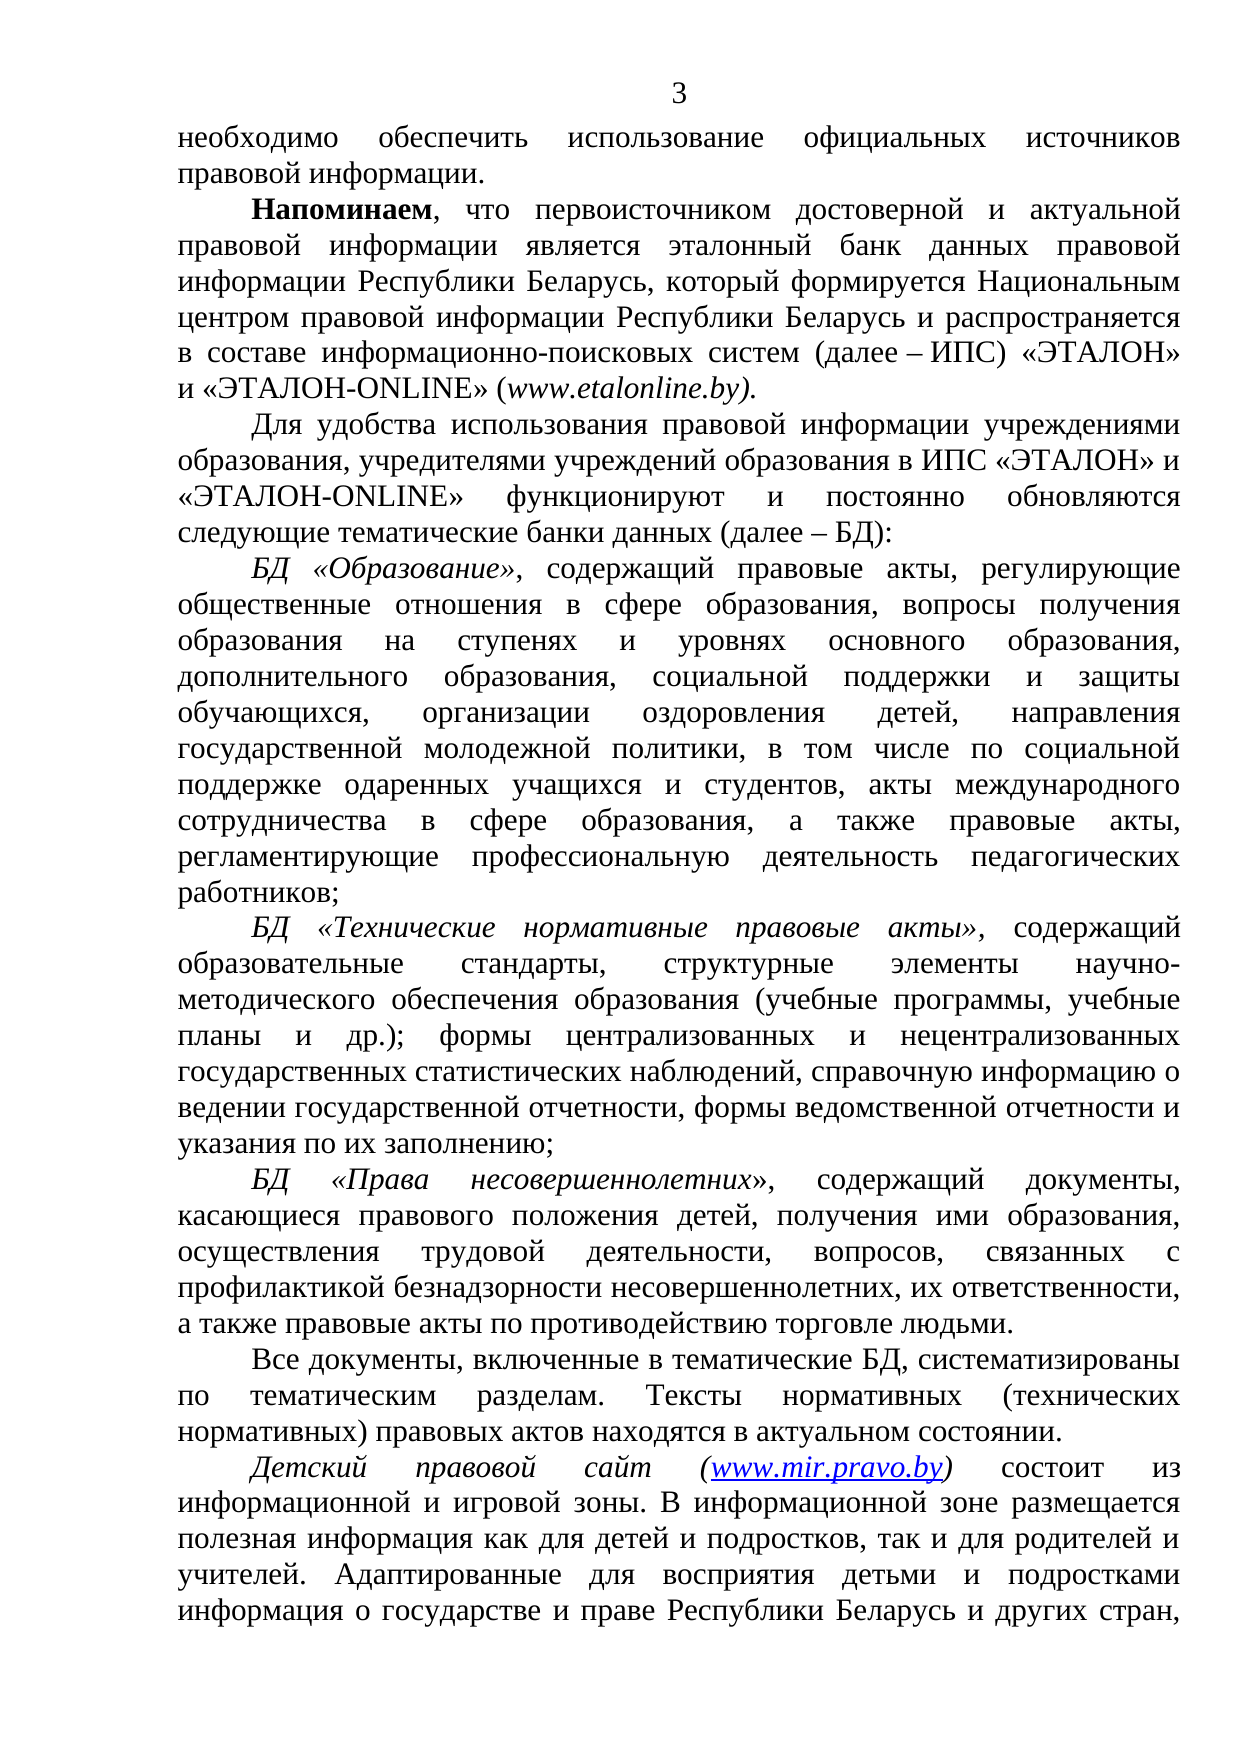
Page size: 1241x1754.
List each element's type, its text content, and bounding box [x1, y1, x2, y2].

text БД «Права несовершеннолетних», содержащий документы, касающиеся правового положения детей, получения ими образования, осуществления трудовой деятельности, вопросов, связанных с профилактикой безнадзорности несовершеннолетних, их ответственности, а также правовые акты по противодействию торговле людьми. [177, 1160, 1181, 1340]
text БД «Технические нормативные правовые акты», содержащий образовательные стандарты, структурные элементы научно-методического обеспечения образования (учебные программы, учебные планы и др.); формы централизованных и нецентрализованных государственных статистических наблюдений, справочную информацию о ведении государственной отчетности, формы ведомственной отчетности и указания по их заполнению; [177, 909, 1181, 1160]
text БД «Образование», содержащий правовые акты, регулирующие общественные отношения в сфере образования, вопросы получения образования на ступенях и уровнях основного образования, дополнительного образования, социальной поддержки и защиты обучающихся, организации оздоровления детей, направления государственной молодежной политики, в том числе по социальной поддержке одаренных учащихся и студентов, акты международного сотрудничества в сфере образования, а также правовые акты, регламентирующие профессиональную деятельность педагогических работников; [177, 549, 1181, 909]
text Все документы, включенные в тематические БД, систематизированы по тематическим разделам. Тексты нормативных (технических нормативных) правовых актов находятся в актуальном состоянии. [177, 1340, 1181, 1448]
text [177, 118, 1181, 190]
text Для удобства использования правовой информации учреждениями образования, учредителями учреждений образования в ИПС «ЭТАЛОН» и «ЭТАЛОН-ONLINE» функционируют и постоянно обновляются следующие тематические банки данных (далее – БД): [177, 406, 1181, 549]
text Напоминаем, что первоисточником достоверной и актуальной правовой информации является эталонный банк данных правовой информации Республики Беларусь, который формируется Национальным центром правовой информации Республики Беларусь и распространяется в составе информационно-поисковых систем (далее – ИПС) «ЭТАЛОН» и «ЭТАЛОН-ONLINE» (www.etalonline.by). [177, 190, 1181, 406]
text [177, 1448, 1181, 1627]
